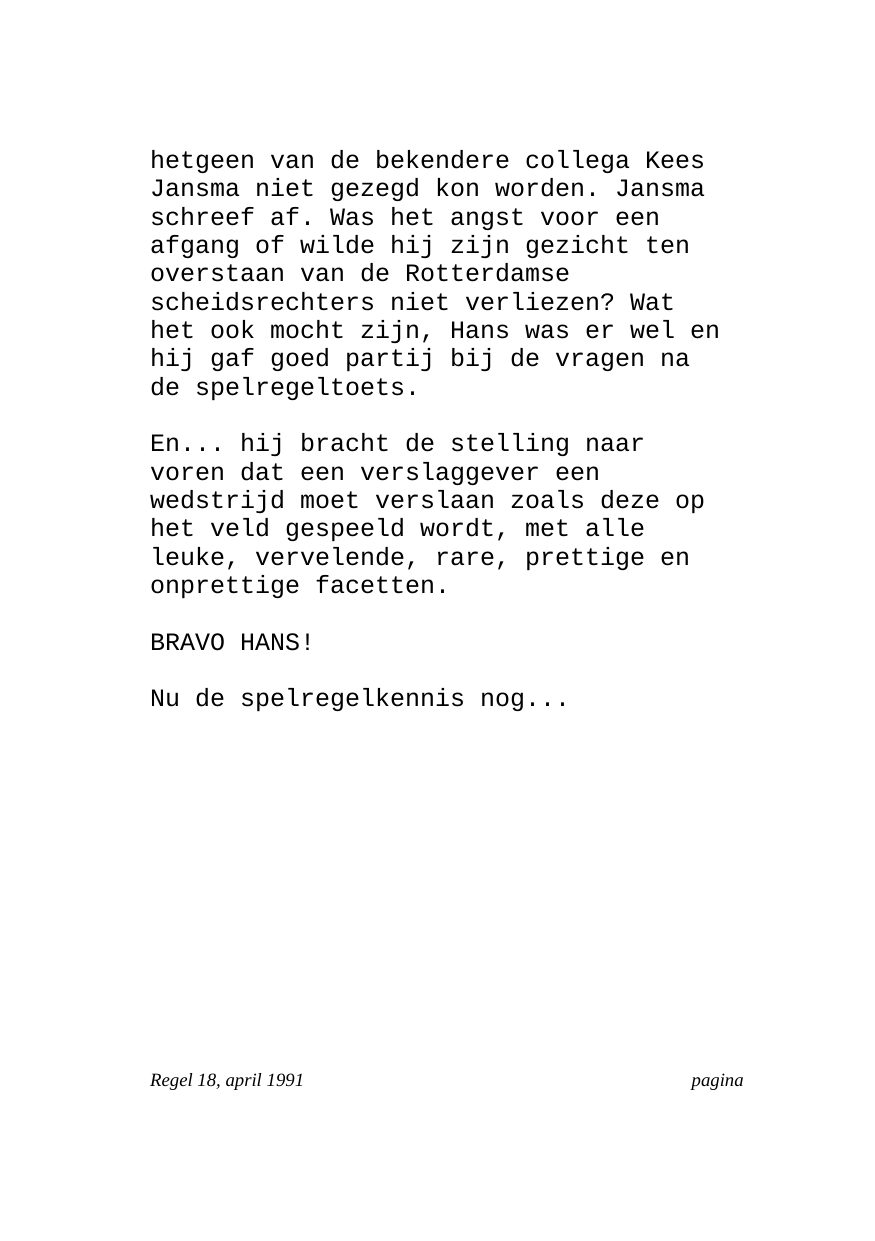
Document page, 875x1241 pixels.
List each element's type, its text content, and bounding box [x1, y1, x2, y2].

text Nu de spelregelkennis nog... [150, 686, 725, 714]
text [150, 148, 725, 403]
text BRAVO HANS! [150, 629, 725, 658]
text En... hij bracht de stelling naar voren dat een verslaggever een wedstrijd moet verslaan zoals deze op het veld gespeeld wordt, met alle leuke, vervelende, rare, prettige en onprettige facetten. [150, 431, 725, 601]
